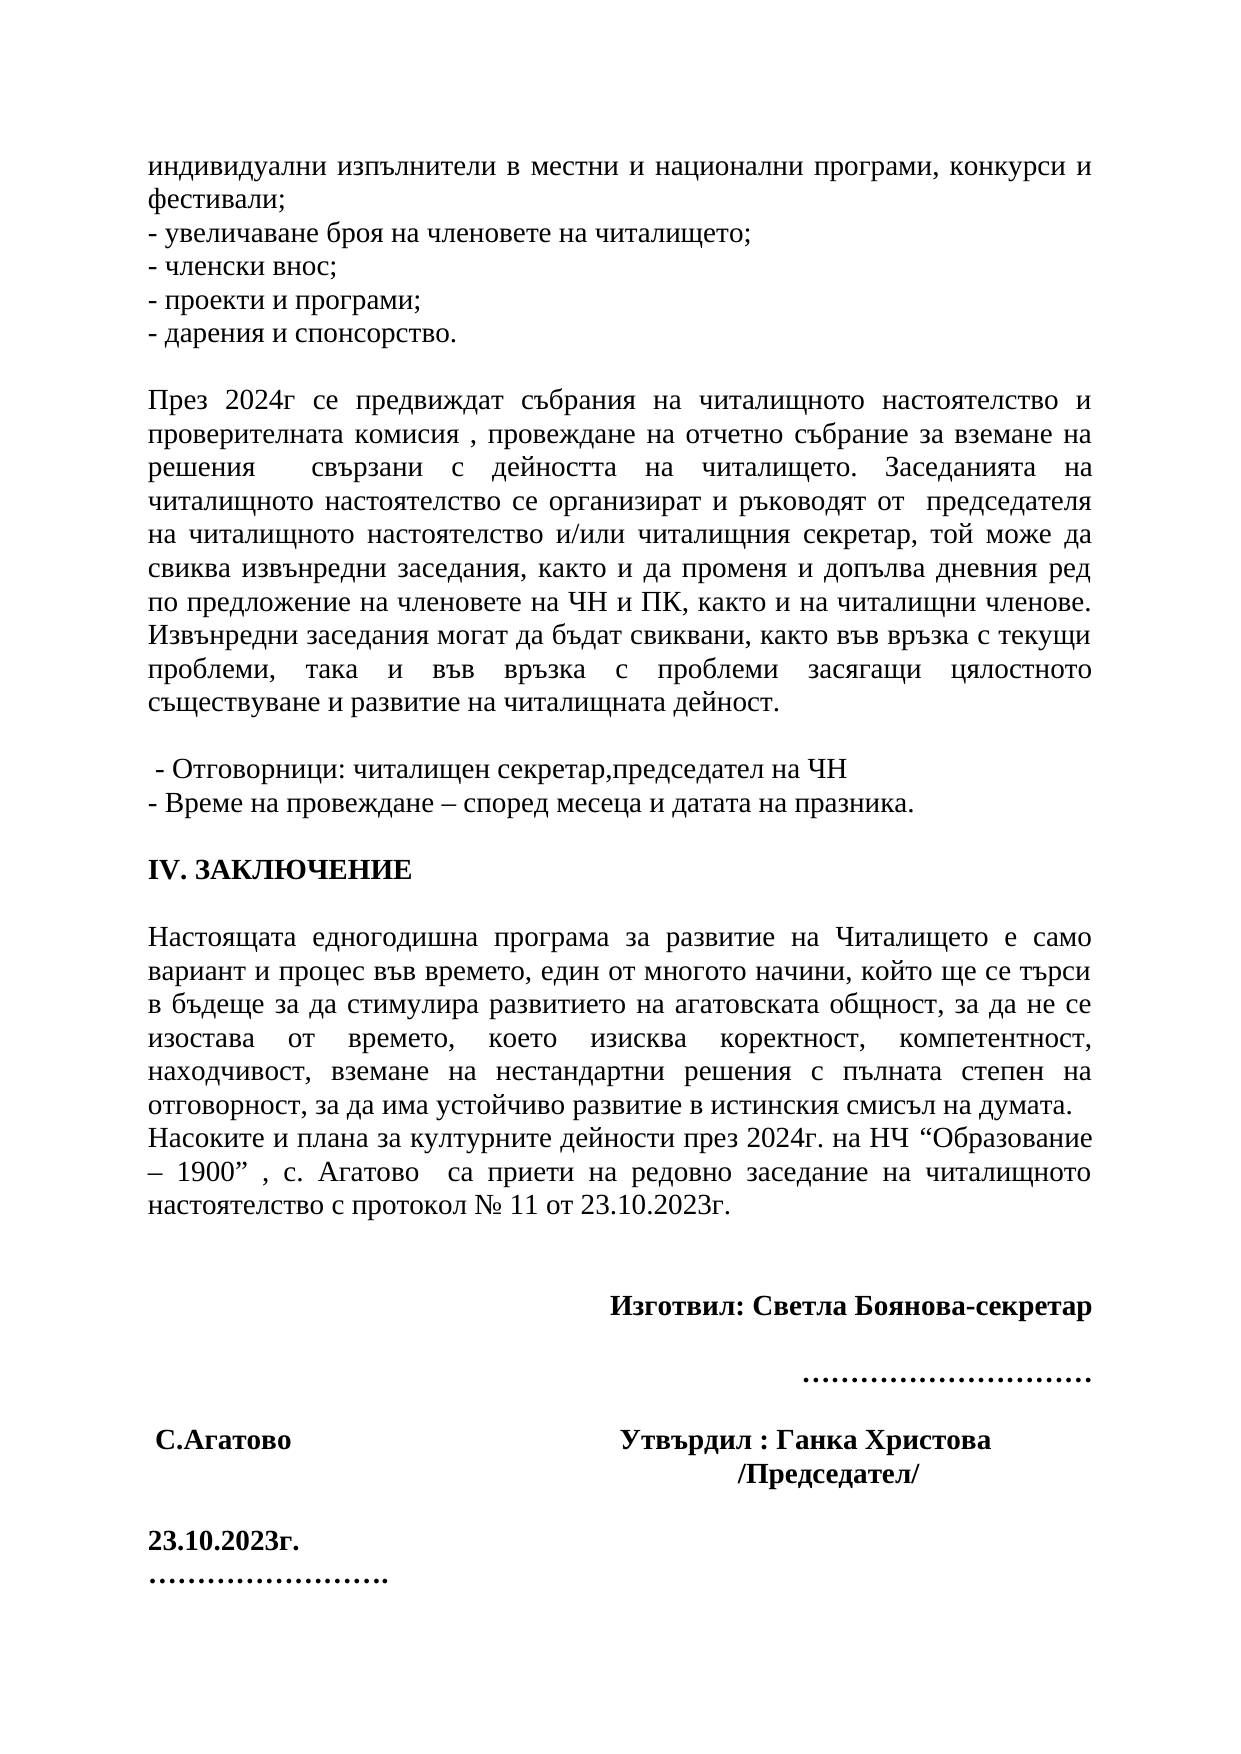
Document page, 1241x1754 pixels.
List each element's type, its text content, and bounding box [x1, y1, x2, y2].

text Изготвил: Светла Боянова-секретар [148, 1288, 1093, 1322]
text - дарения и спонсорство. [148, 315, 1093, 349]
text - увеличаване броя на членовете на читалището; [148, 215, 1093, 248]
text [148, 148, 1093, 215]
text - Време на провеждане – според месеца и датата на празника. [148, 785, 1093, 818]
text С.Агатово Утвърдил : Ганка Христова [148, 1422, 1093, 1456]
text Настоящата едногодишна програма за развитие на Читалището е само вариант и процес във времето, един от многото начини, който ще се търси в бъдеще за да стимулира развитието на агатовската общност, за да не се изостава от времето, което изисква коректност, компетентност, находчивост, вземане на нестандартни решения с пълната степен на отговорност, за да има устойчиво развитие в истинския смисъл на думата. [148, 919, 1093, 1120]
text ………………………… [148, 1355, 1093, 1389]
text IV. ЗАКЛЮЧЕНИЕ [148, 852, 1093, 886]
text През 2024г се предвиждат събрания на читалищното настоятелство и проверителната комисия , провеждане на отчетно събрание за вземане на решения свързани с дейността на читалището. Заседанията на читалищното настоятелство се организират и ръководят от председателя на читалищното настоятелство и/или читалищния секретар, той може да свиква извънредни заседания, както и да променя и допълва дневния ред по предложение на членовете на ЧН и ПК, както и на читалищни членове. Извънредни заседания могат да бъдат свиквани, както във връзка с текущи проблеми, така и във връзка с проблеми засягащи цялостното съществуване и развитие на читалищната дейност. [148, 382, 1093, 718]
text - Отговорници: читалищен секретар,председател на ЧН [148, 751, 1093, 785]
text - проекти и програми; [148, 282, 1093, 315]
text - членски внос; [148, 248, 1093, 282]
text Насоките и плана за културните дейности през 2024г. на НЧ “Образование – 1900” , с. Агатово са приети на редовно заседание на читалищното настоятелство с протокол № 11 от 23.10.2023г. [148, 1120, 1093, 1221]
text 23.10.2023г. ……………………. [148, 1523, 1093, 1590]
text /Председател/ [148, 1456, 1093, 1489]
